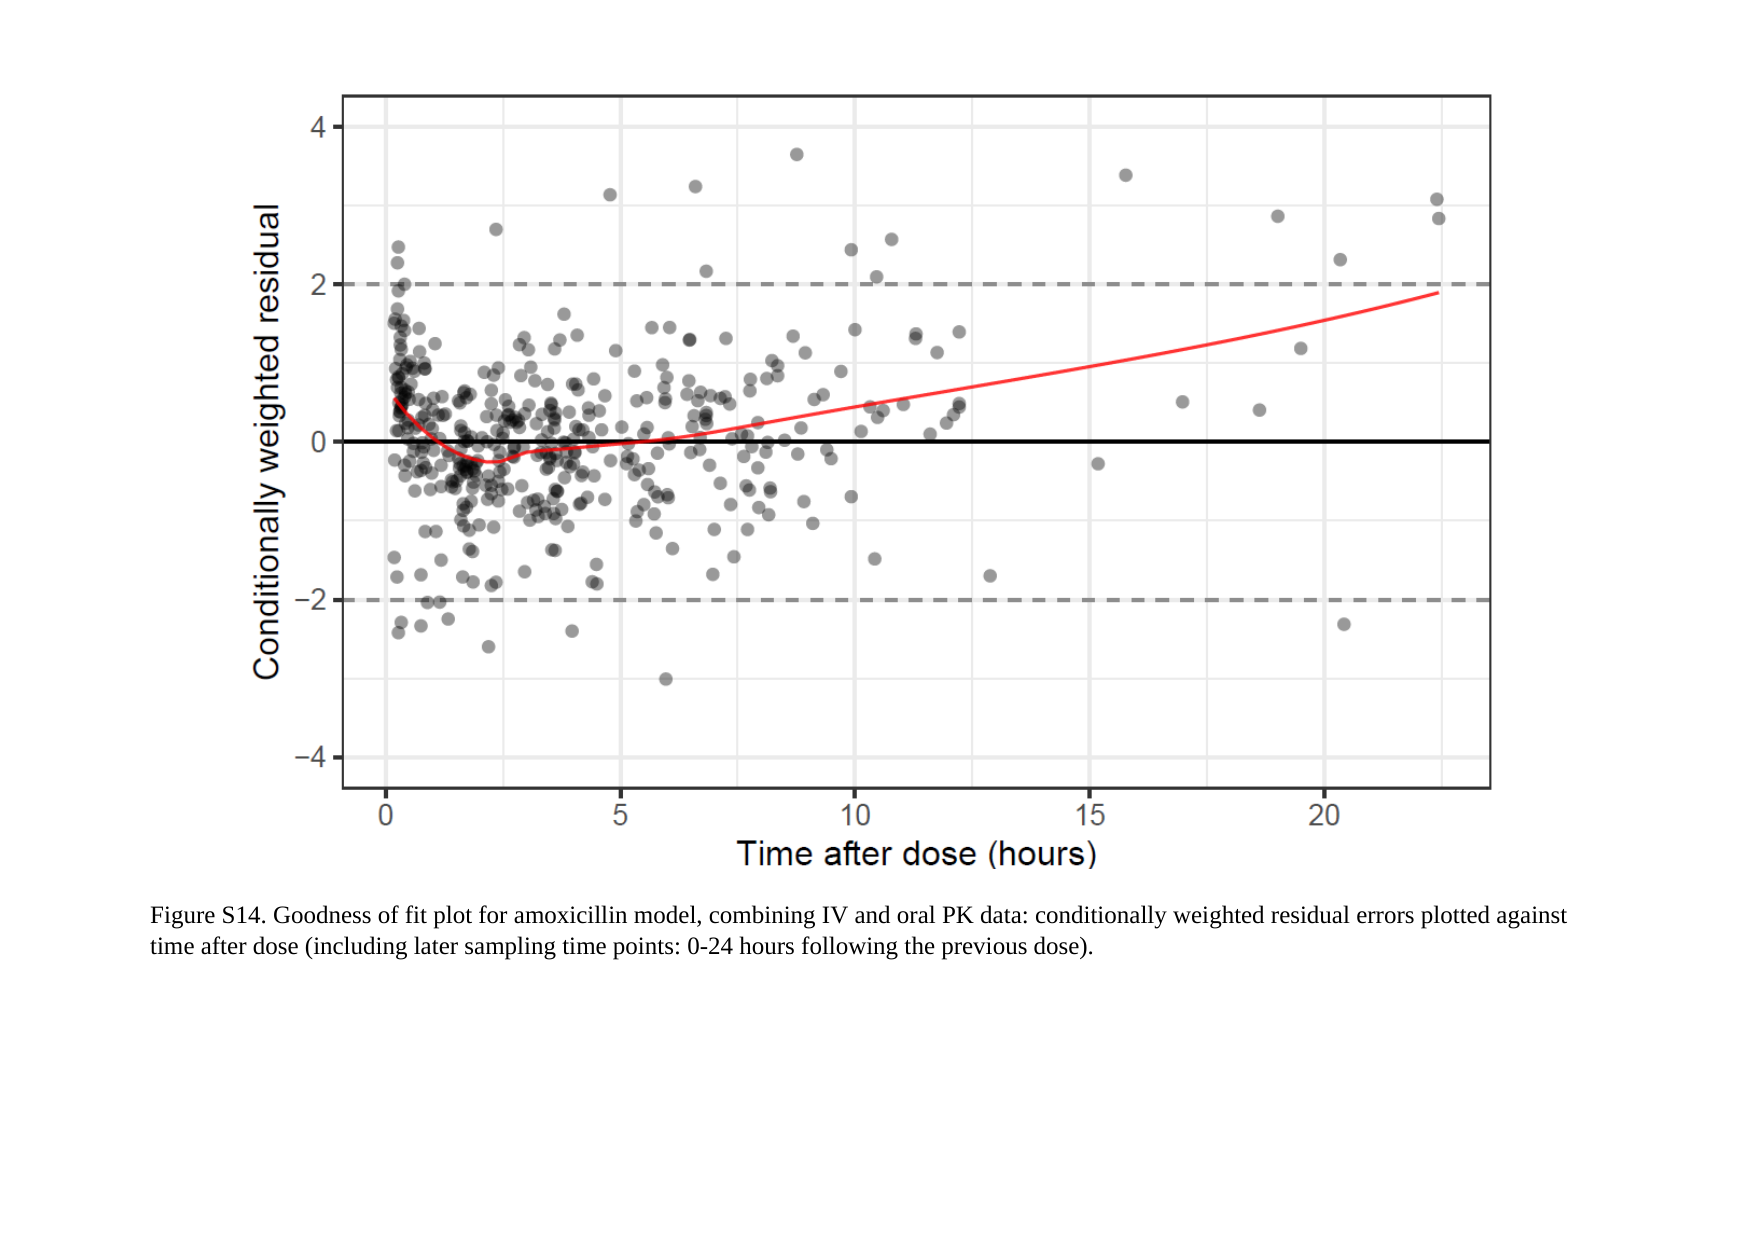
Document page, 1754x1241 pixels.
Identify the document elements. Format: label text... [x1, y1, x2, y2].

picture [247, 88, 1494, 870]
text Figure S14. Goodness of fit plot for amoxicillin model, combining IV and oral PK data: conditionally weighted residual errors plotted against time after dose (including later sampling time points: 0-24 hours following the previous dose). [150, 900, 1604, 959]
